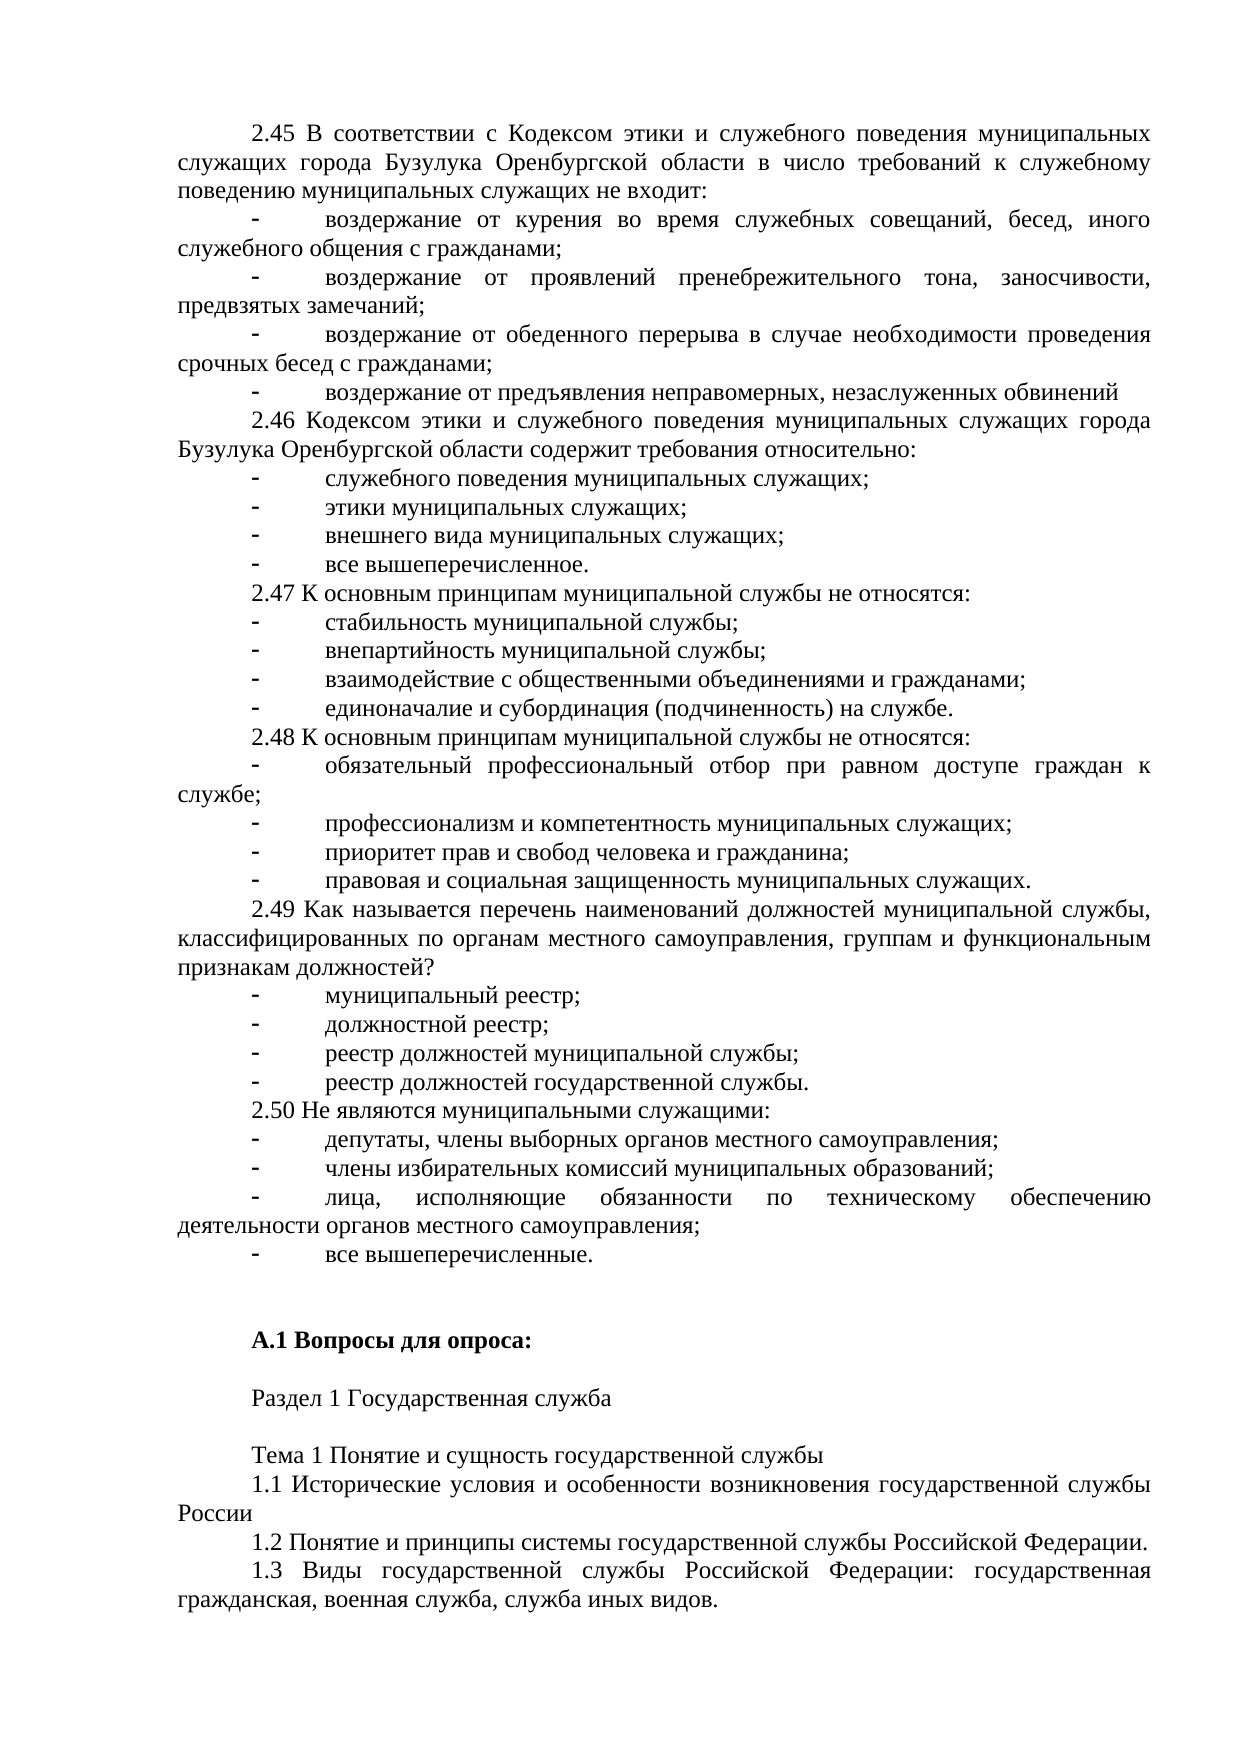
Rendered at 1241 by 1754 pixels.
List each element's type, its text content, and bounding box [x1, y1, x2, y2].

list обязательный профессиональный отбор при равном доступе граждан к службе; [177, 751, 1152, 808]
text 2.49 Как называется перечень наименований должностей муниципальной службы, классифицированных по органам местного самоуправления, группам и функциональным признакам должностей? [177, 894, 1152, 981]
text 2.45 В соответствии с Кодексом этики и служебного поведения муниципальных служащих города Бузулука Оренбургской области в число требований к служебному поведению муниципальных служащих не входит: [177, 118, 1152, 204]
list приоритет прав и свобод человека и гражданина; [177, 837, 1152, 866]
text 1.1 Исторические условия и особенности возникновения государственной службы России [177, 1469, 1152, 1527]
list лица, исполняющие обязанности по техническому обеспечению деятельности органов местного самоуправления; [177, 1182, 1152, 1239]
list муниципальный реестр; [177, 981, 1152, 1009]
list профессионализм и компетентность муниципальных служащих; [177, 808, 1152, 837]
text 2.48 К основным принципам муниципальной службы не относятся: [177, 722, 1152, 751]
list воздержание от предъявления неправомерных, незаслуженных обвинений [177, 377, 1152, 406]
text 2.46 Кодексом этики и служебного поведения муниципальных служащих города Бузулука Оренбургской области содержит требования относительно: [177, 406, 1152, 463]
list этики муниципальных служащих; [177, 492, 1152, 521]
list правовая и социальная защищенность муниципальных служащих. [177, 866, 1152, 894]
list все вышеперечисленное. [177, 549, 1152, 578]
text Тема 1 Понятие и сущность государственной службы [177, 1441, 1152, 1469]
list депутаты, члены выборных органов местного самоуправления; [177, 1124, 1152, 1153]
text 2.47 К основным принципам муниципальной службы не относятся: [177, 578, 1152, 607]
list внешнего вида муниципальных служащих; [177, 521, 1152, 549]
list единоначалие и субординация (подчиненность) на службе. [177, 693, 1152, 722]
text 1.3 Виды государственной службы Российской Федерации: государственная гражданская, военная служба, служба иных видов. [177, 1556, 1152, 1613]
text А.1 Вопросы для опроса: [177, 1326, 1152, 1354]
list служебного поведения муниципальных служащих; [177, 463, 1152, 492]
list должностной реестр; [177, 1009, 1152, 1038]
list воздержание от проявлений пренебрежительного тона, заносчивости, предвзятых замечаний; [177, 262, 1152, 319]
list члены избирательных комиссий муниципальных образований; [177, 1153, 1152, 1182]
list реестр должностей государственной службы. [177, 1067, 1152, 1096]
text 2.50 Не являются муниципальными служащими: [177, 1096, 1152, 1124]
list внепартийность муниципальной службы; [177, 636, 1152, 664]
list стабильность муниципальной службы; [177, 607, 1152, 636]
list реестр должностей муниципальной службы; [177, 1038, 1152, 1067]
text 1.2 Понятие и принципы системы государственной службы Российской Федерации. [177, 1527, 1152, 1556]
list воздержание от обеденного перерыва в случае необходимости проведения срочных бесед с гражданами; [177, 319, 1152, 377]
text Раздел 1 Государственная служба [177, 1383, 1152, 1412]
list взаимодействие с общественными объединениями и гражданами; [177, 664, 1152, 693]
list воздержание от курения во время служебных совещаний, бесед, иного служебного общения с гражданами; [177, 204, 1152, 262]
list все вышеперечисленные. [177, 1239, 1152, 1268]
